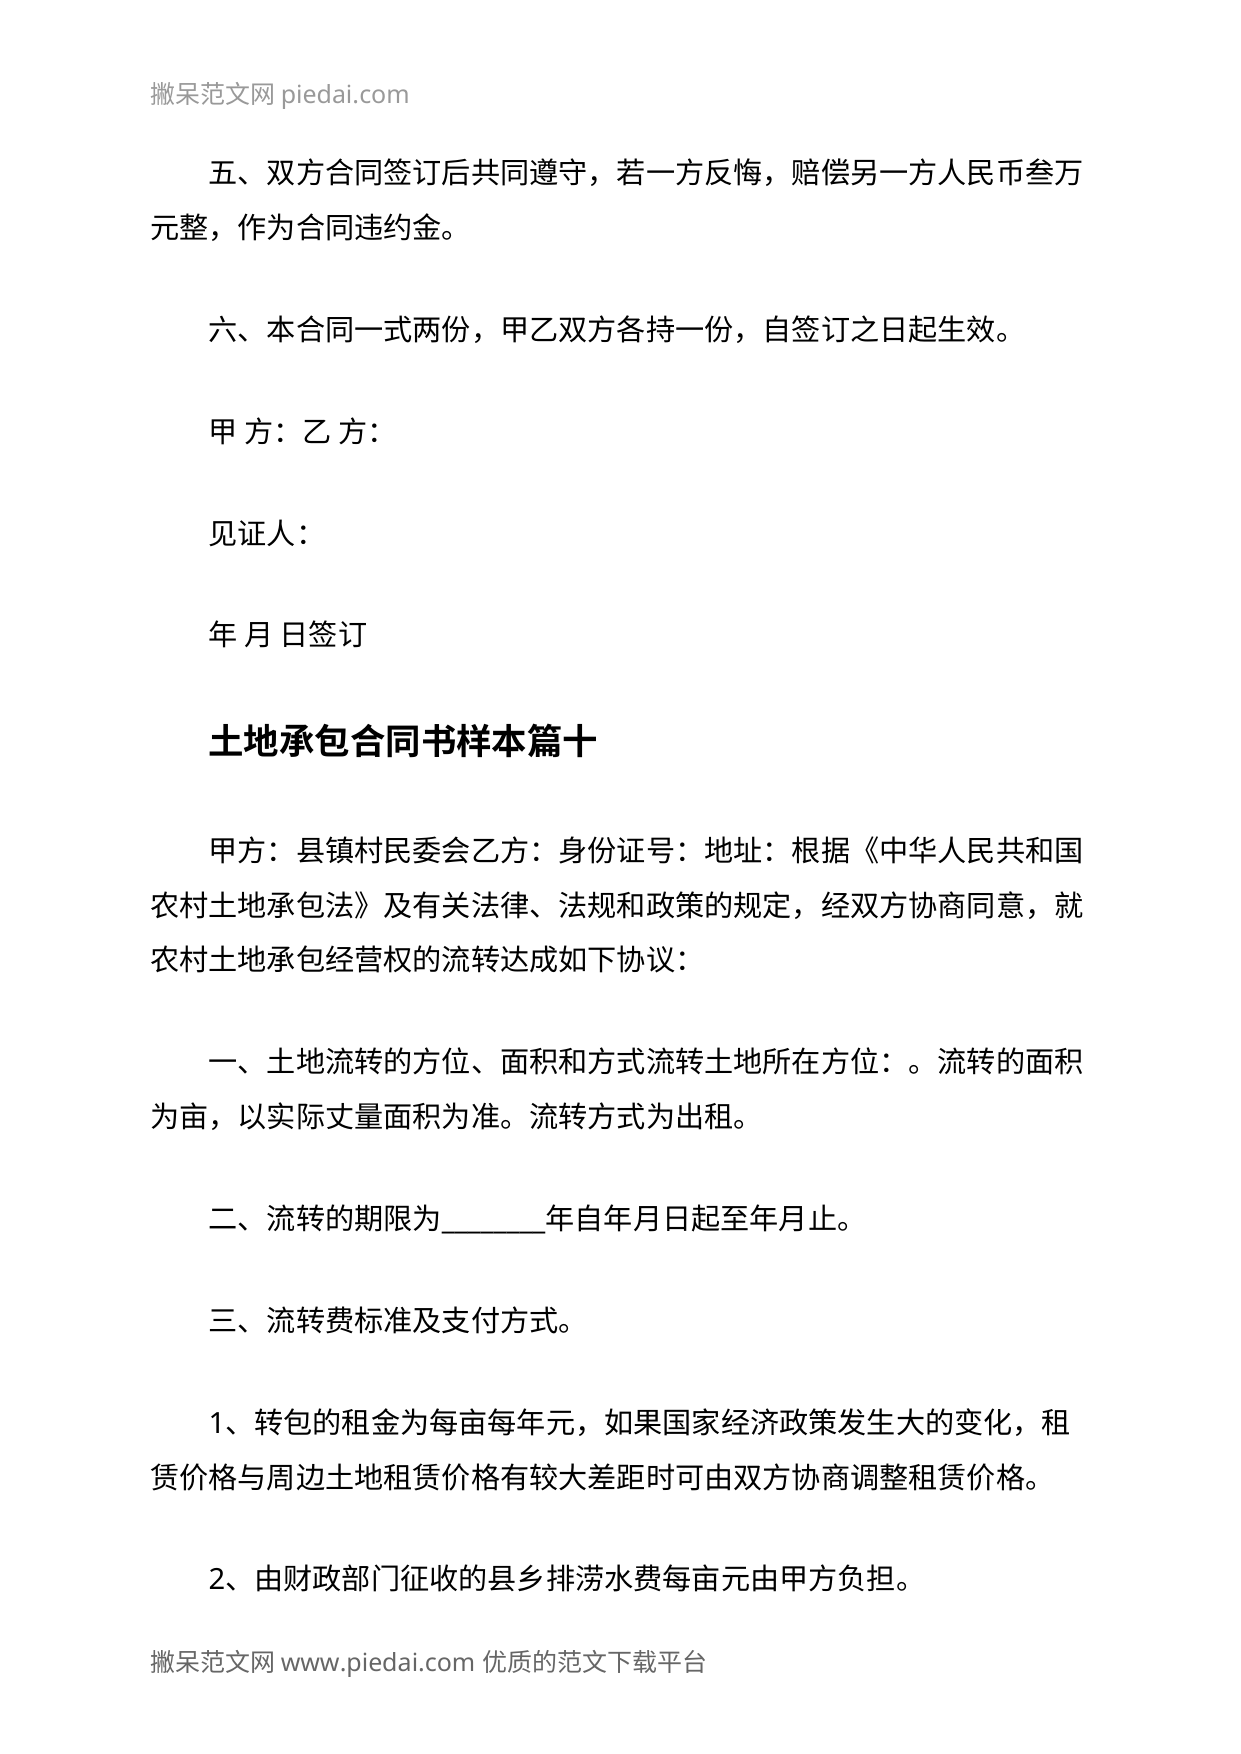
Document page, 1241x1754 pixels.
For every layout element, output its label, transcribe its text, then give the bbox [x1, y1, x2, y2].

text 六、本合同一式两份，甲乙双方各持一份，自签订之日起生效。 [150, 307, 1090, 349]
text 2、由财政部门征收的县乡排涝水费每亩元由甲方负担。 [150, 1556, 1090, 1598]
text 一、土地流转的方位、面积和方式流转土地所在方位：。流转的面积为亩，以实际丈量面积为准。流转方式为出租。 [150, 1039, 1090, 1136]
text 土地承包合同书样本篇十 [150, 714, 1090, 765]
text 五、双方合同签订后共同遵守，若一方反悔，赔偿另一方人民币叁万元整，作为合同违约金。 [150, 150, 1090, 247]
text 三、流转费标准及支付方式。 [150, 1297, 1090, 1340]
text 1、转包的租金为每亩每年元，如果国家经济政策发生大的变化，租赁价格与周边土地租赁价格有较大差距时可由双方协商调整租赁价格。 [150, 1399, 1090, 1496]
text 甲 方：乙 方： [150, 408, 1090, 451]
text 年 月 日签订 [150, 612, 1090, 654]
text 甲方：县镇村民委会乙方：身份证号：地址：根据《中华人民共和国农村土地承包法》及有关法律、法规和政策的规定，经双方协商同意，就农村土地承包经营权的流转达成如下协议： [150, 827, 1090, 979]
text 见证人： [150, 510, 1090, 552]
text 二、流转的期限为________年自年月日起至年月止。 [150, 1195, 1090, 1238]
